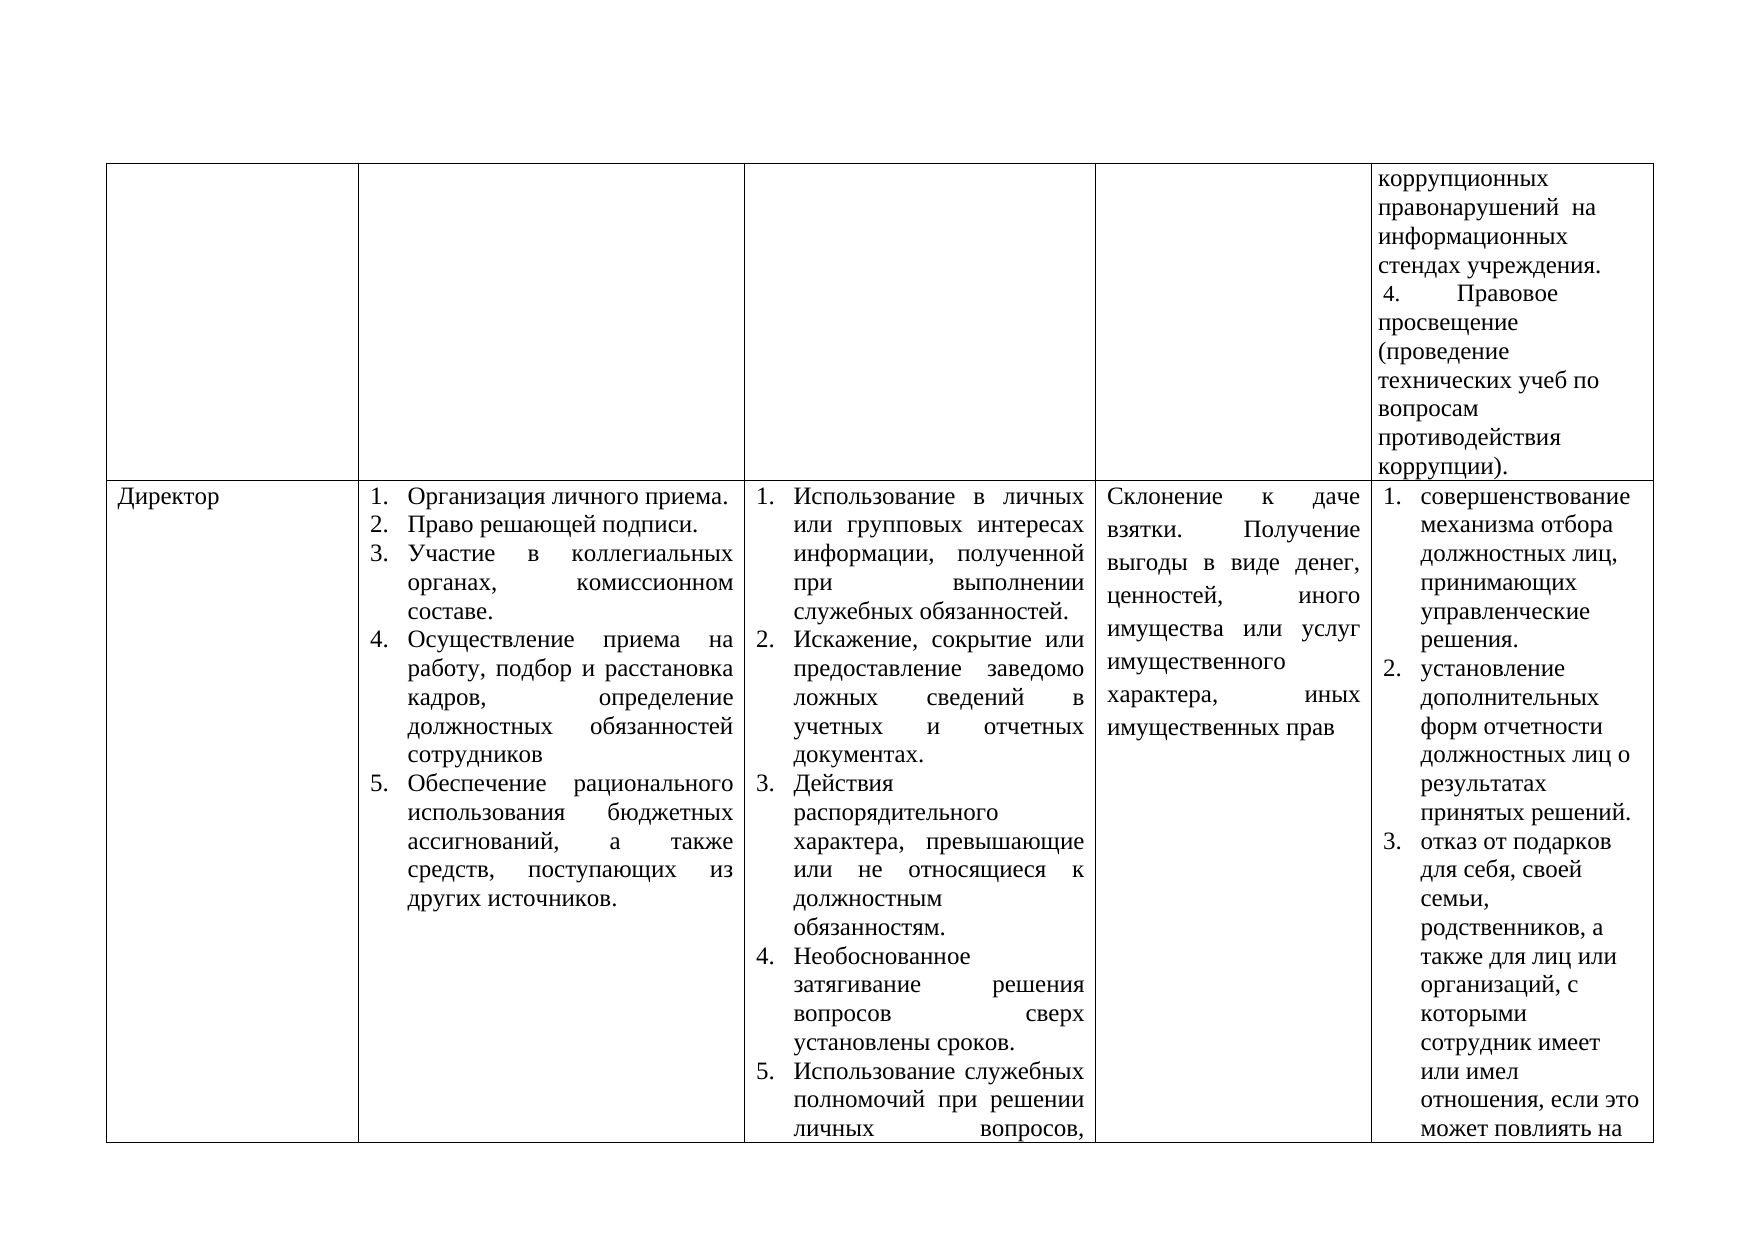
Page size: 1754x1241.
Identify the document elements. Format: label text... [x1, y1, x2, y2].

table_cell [1372, 164, 1653, 480]
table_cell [1096, 164, 1371, 480]
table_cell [359, 164, 744, 480]
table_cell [359, 481, 744, 1142]
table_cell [107, 164, 358, 480]
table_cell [1372, 481, 1653, 1142]
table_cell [745, 164, 1095, 480]
table_cell Директор [107, 481, 358, 1142]
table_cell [745, 481, 1095, 1142]
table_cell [1096, 481, 1371, 1142]
